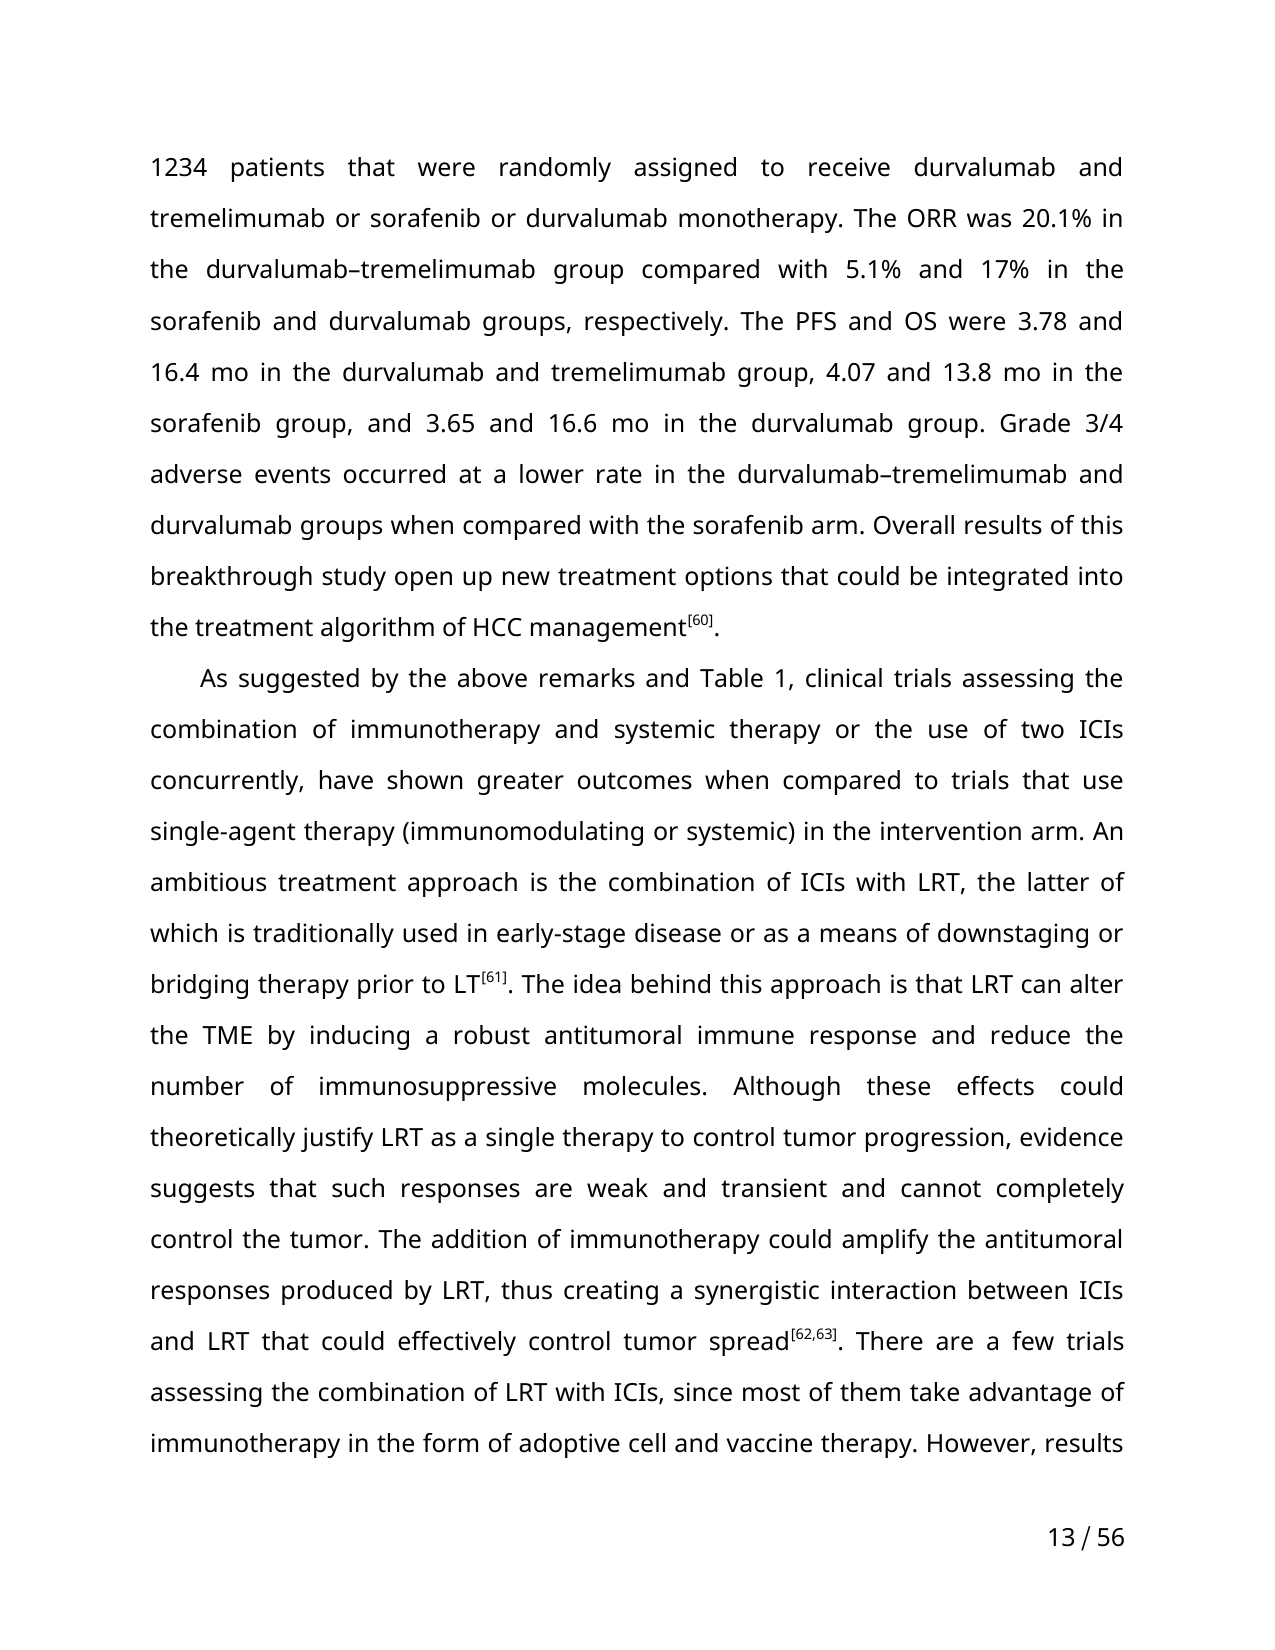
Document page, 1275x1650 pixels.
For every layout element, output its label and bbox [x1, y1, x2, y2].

text [150, 150, 1125, 643]
text [150, 660, 1125, 1460]
